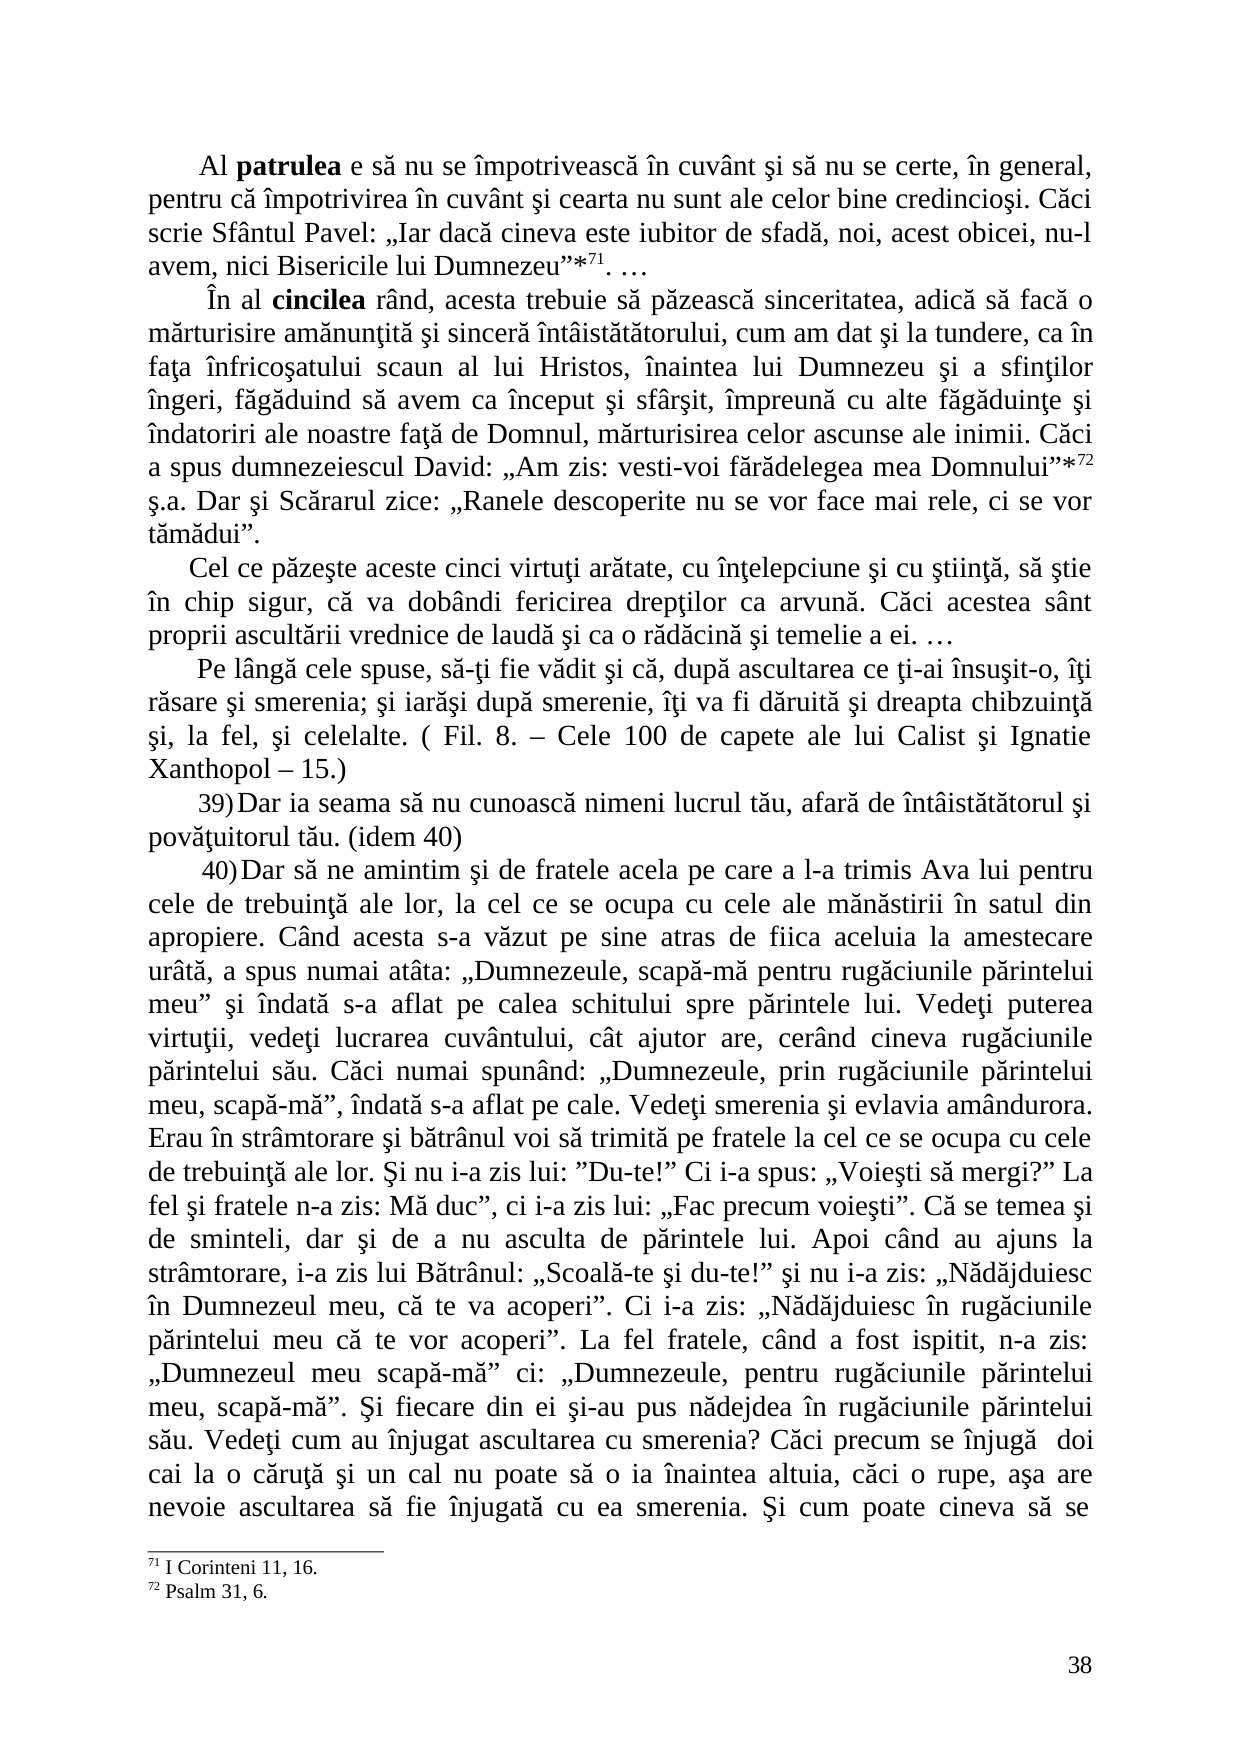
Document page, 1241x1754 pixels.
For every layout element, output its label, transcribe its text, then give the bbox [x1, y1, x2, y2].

text Cel ce păzeşte aceste cinci virtuţi arătate, cu înţelepciune şi cu ştiinţă, să ştie în chip sigur, că va dobândi fericirea drepţilor ca arvună. Căci acestea sânt proprii ascultării vrednice de laudă şi ca o rădăcină şi temelie a ei. … [148, 550, 1093, 651]
list Dar să ne amintim şi de fratele acela pe care a l-a trimis Ava lui pentru cele de trebuinţă ale lor, la cel ce se ocupa cu cele ale mănăstirii în satul din apropiere. Când acesta s-a văzut pe sine atras de fiica aceluia la amestecare urâtă, a spus numai atâta: „Dumnezeule, scapă-mă pentru rugăciunile părintelui meu” şi îndată s-a aflat pe calea schitului spre părintele lui. Vedeţi puterea virtuţii, vedeţi lucrarea cuvântului, cât ajutor are, cerând cineva rugăciunile părintelui său. Căci numai spunând: „Dumnezeule, prin rugăciunile părintelui meu, scapă-mă”, îndată s-a aflat pe cale. Vedeţi smerenia şi evlavia amândurora. Erau în strâmtorare şi bătrânul voi să trimită pe fratele la cel ce se ocupa cu cele de trebuinţă ale lor. Şi nu i-a zis lui: ”Du-te!” Ci i-a spus: „Voieşti să mergi?” La fel şi fratele n-a zis: Mă duc”, ci i-a zis lui: „Fac precum voieşti”. Că se temea şi de sminteli, dar şi de a nu asculta de părintele lui. Apoi când au ajuns la strâmtorare, i-a zis lui Bătrânul: „Scoală-te şi du-te!” şi nu i-a zis: „Nădăjduiesc în Dumnezeul meu, că te va acoperi”. Ci i-a zis: „Nădăjduiesc în rugăciunile părintelui meu că te vor acoperi”. La fel fratele, când a fost ispitit, n-a zis: [148, 852, 1094, 1355]
text 71 I Corinteni 11, 16. [148, 1555, 1105, 1579]
text Al patrulea e să nu se împotrivească în cuvânt şi să nu se certe, în general, pentru că împotrivirea în cuvânt şi cearta nu sunt ale celor bine credincioşi. Căci scrie Sfântul Pavel: „Iar dacă cineva este iubitor de sfadă, noi, acest obicei, nu-l avem, nici Bisericile lui Dumnezeu”*71. … [148, 148, 1094, 282]
text Pe lângă cele spuse, să-ţi fie vădit şi că, după ascultarea ce ţi-ai însuşit-o, îţi răsare şi smerenia; şi iarăşi după smerenie, îţi va fi dăruită şi dreapta chibzuinţă şi, la fel, şi celelalte. ( Fil. 8. – Cele 100 de capete ale lui Calist şi Ignatie Xanthopol – 15.) [148, 651, 1093, 785]
text 72 Psalm 31, 6. [148, 1579, 1105, 1603]
text „Dumnezeul meu scapă-mă” ci: „Dumnezeule, pentru rugăciunile părintelui meu, scapă-mă”. Şi fiecare din ei şi-au pus nădejdea în rugăciunile părintelui său. Vedeţi cum au înjugat ascultarea cu smerenia? Căci precum se înjugă doi cai la o căruţă şi un cal nu poate să o ia înaintea altuia, căci o rupe, aşa are nevoie ascultarea să fie înjugată cu ea smerenia. Şi cum poate cineva să se [148, 1355, 1094, 1523]
list Dar ia seama să nu cunoască nimeni lucrul tău, afară de întâistătătorul şi povăţuitorul tău. (idem 40) [148, 785, 1093, 852]
text În al cincilea rând, acesta trebuie să păzească sinceritatea, adică să facă o mărturisire amănunţită şi sinceră întâistătătorului, cum am dat şi la tundere, ca în faţa înfricoşatului scaun al lui Hristos, înaintea lui Dumnezeu şi a sfinţilor îngeri, făgăduind să avem ca început şi sfârşit, împreună cu alte făgăduinţe şi îndatoriri ale noastre faţă de Domnul, mărturisirea celor ascunse ale inimii. Căci a spus dumnezeiescul David: „Am zis: vesti-voi fărădelegea mea Domnului”*72 ş.a. Dar şi Scărarul zice: „Ranele descoperite nu se vor face mai rele, ci se vor tămădui”. [148, 282, 1094, 550]
